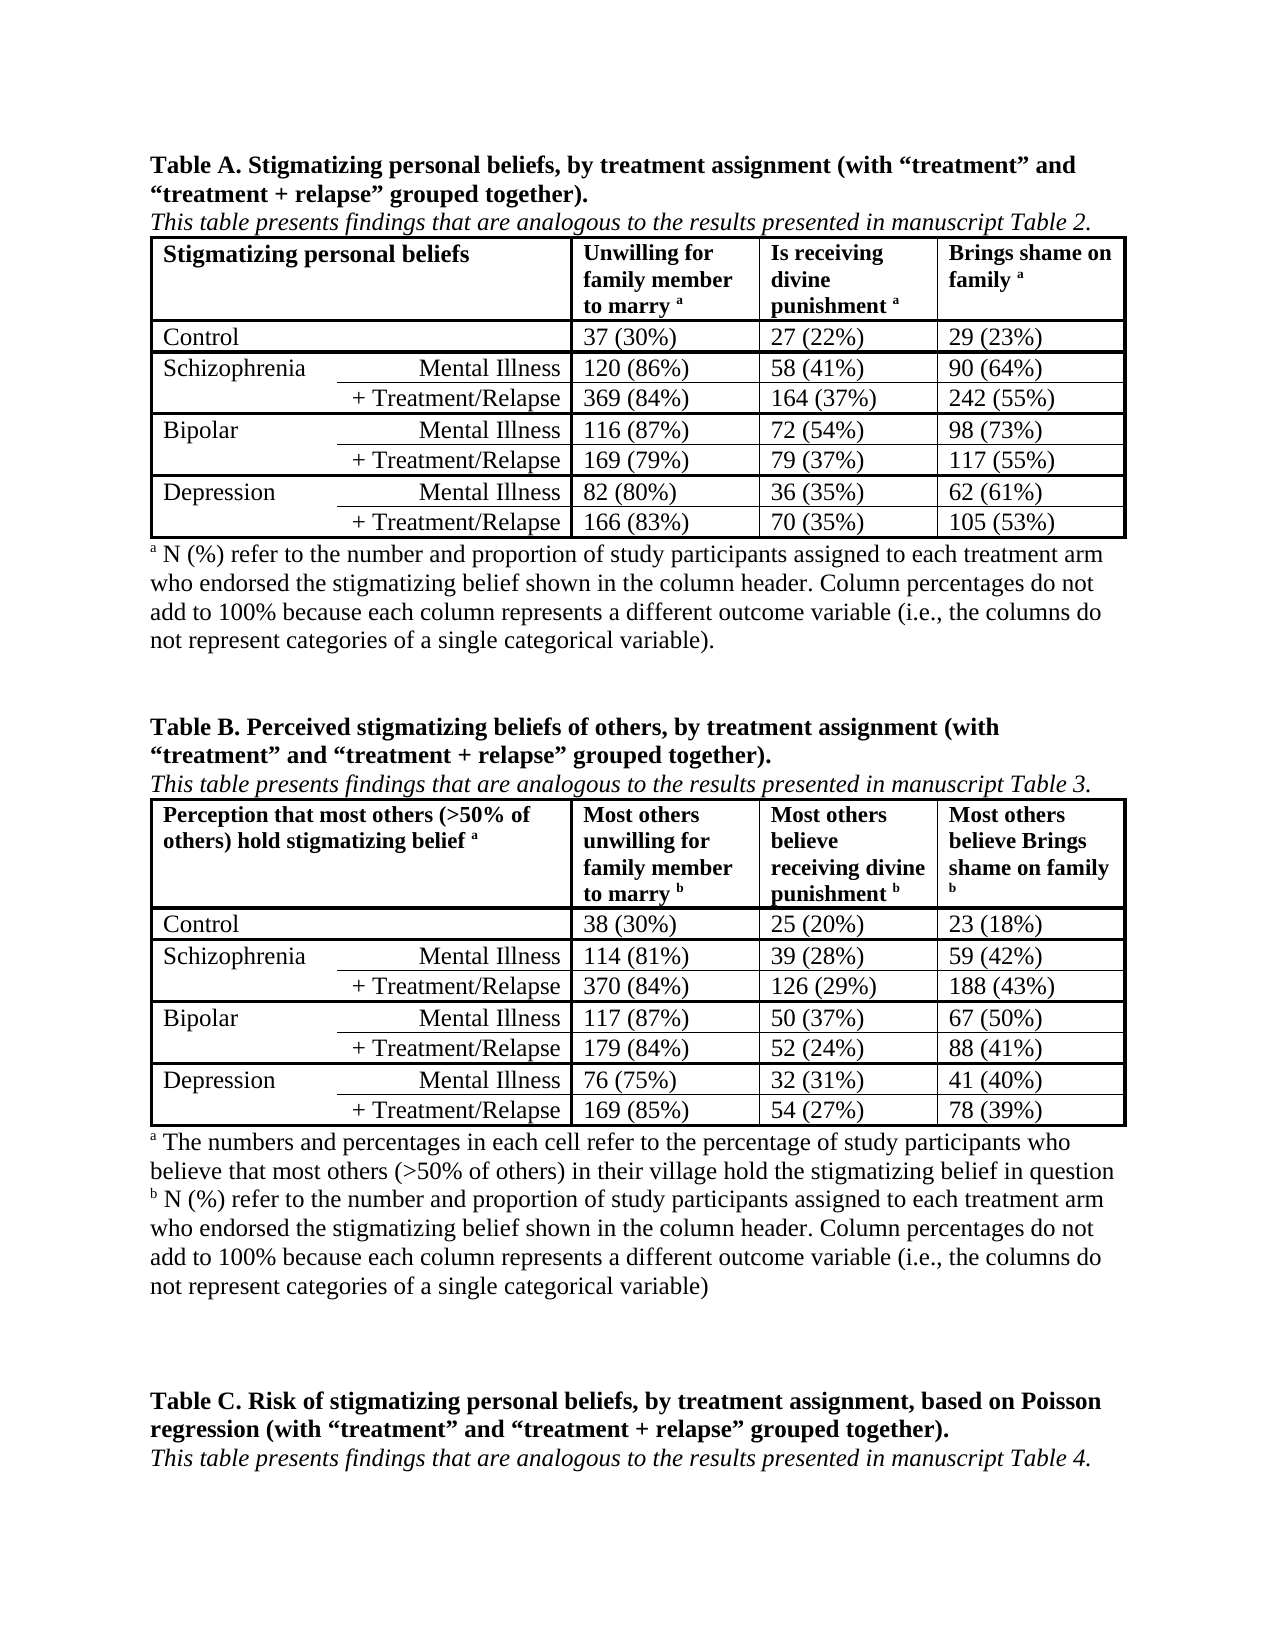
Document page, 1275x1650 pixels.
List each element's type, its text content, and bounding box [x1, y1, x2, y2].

table_cell 39 (28%) [760, 941, 937, 970]
table_cell Depression [153, 477, 337, 506]
table_cell + Treatment/Relapse [153, 1032, 570, 1062]
table_header Most others believe Brings shame on family b [938, 801, 1123, 906]
table_cell 58 (41%) [760, 354, 937, 382]
table_cell 169 (79%) [573, 445, 759, 474]
table_cell 105 (53%) [938, 507, 1123, 536]
table_cell 188 (43%) [938, 971, 1123, 1000]
table_cell 79 (37%) [760, 445, 937, 474]
table_header Most others believe receiving divine punishment b [760, 801, 937, 906]
table_cell 25 (20%) [760, 910, 937, 938]
table_cell 179 (84%) [573, 1033, 759, 1062]
table_cell 76 (75%) [573, 1065, 759, 1094]
table_cell Control [153, 910, 570, 938]
table_cell 120 (86%) [573, 354, 759, 382]
table_cell 36 (35%) [760, 477, 937, 506]
table_cell 117 (55%) [938, 445, 1123, 474]
table_cell + Treatment/Relapse [153, 444, 570, 474]
table_cell Mental Illness [337, 1003, 570, 1032]
table_cell Schizophrenia [153, 354, 337, 382]
table_header Most others unwilling for family member to marry b [573, 801, 759, 906]
text This table presents findings that are analogous to the results presented in manuscript Table 4. [150, 1443, 1125, 1472]
table_cell + Treatment/Relapse [153, 1094, 570, 1124]
table_header Is receiving divine punishment a [760, 239, 937, 318]
text Table B. Perceived stigmatizing beliefs of others, by treatment assignment (with “treatment” and “treatment + relapse” grouped together). [150, 712, 1125, 769]
table_cell Mental Illness [337, 354, 570, 382]
table_cell 41 (40%) [938, 1065, 1123, 1094]
table_cell Bipolar [153, 415, 337, 444]
table_cell 90 (64%) [938, 354, 1123, 382]
table_cell 37 (30%) [573, 322, 759, 350]
table_cell Mental Illness [337, 415, 570, 444]
table_cell 116 (87%) [573, 415, 759, 444]
table_cell Mental Illness [337, 477, 570, 506]
table_header Perception that most others (>50% of others) hold stigmatizing belief a [153, 801, 570, 906]
text b N (%) refer to the number and proportion of study participants assigned to each treatment arm who endorsed the stigmatizing belief shown in the column header. Column percentages do not add to 100% because each column represents a different outcome variable (i.e., the columns do not represent categories of a single categorical variable) [150, 1184, 1125, 1299]
table_cell 23 (18%) [938, 910, 1123, 938]
table_cell 27 (22%) [760, 322, 937, 350]
table_header Stigmatizing personal beliefs [153, 239, 570, 318]
table_header Unwilling for family member to marry a [573, 239, 759, 318]
table_cell 369 (84%) [573, 383, 759, 412]
table_cell 52 (24%) [760, 1033, 937, 1062]
table_cell Mental Illness [337, 941, 570, 970]
table_cell 114 (81%) [573, 941, 759, 970]
table_cell 72 (54%) [760, 415, 937, 444]
table_header Brings shame on family a [938, 239, 1123, 318]
table_cell 59 (42%) [938, 941, 1123, 970]
table_cell 62 (61%) [938, 477, 1123, 506]
table_cell 242 (55%) [938, 383, 1123, 412]
table_cell 370 (84%) [573, 971, 759, 1000]
table_cell + Treatment/Relapse [153, 970, 570, 1000]
text This table presents findings that are analogous to the results presented in manuscript Table 2. [150, 207, 1125, 236]
table_cell 78 (39%) [938, 1095, 1123, 1124]
table_cell 164 (37%) [760, 383, 937, 412]
table_cell 67 (50%) [938, 1003, 1123, 1032]
table_cell 98 (73%) [938, 415, 1123, 444]
text Table A. Stigmatizing personal beliefs, by treatment assignment (with “treatment” and “treatment + relapse” grouped together). [150, 150, 1125, 207]
text Table C. Risk of stigmatizing personal beliefs, by treatment assignment, based on Poisson regression (with “treatment” and “treatment + relapse” grouped together). [150, 1386, 1125, 1443]
table_cell Schizophrenia [153, 941, 337, 970]
table_cell 38 (30%) [573, 910, 759, 938]
table_cell 169 (85%) [573, 1095, 759, 1124]
table_cell + Treatment/Relapse [153, 382, 570, 412]
table_cell 32 (31%) [760, 1065, 937, 1094]
table_cell Mental Illness [337, 1065, 570, 1094]
table_cell Control [153, 322, 570, 350]
text a N (%) refer to the number and proportion of study participants assigned to each treatment arm who endorsed the stigmatizing belief shown in the column header. Column percentages do not add to 100% because each column represents a different outcome variable (i.e., the columns do not represent categories of a single categorical variable). [150, 539, 1125, 654]
table_cell 29 (23%) [938, 322, 1123, 350]
text This table presents findings that are analogous to the results presented in manuscript Table 3. [150, 769, 1125, 798]
table_cell + Treatment/Relapse [153, 506, 570, 536]
table_cell 126 (29%) [760, 971, 937, 1000]
table_cell Bipolar [153, 1003, 337, 1032]
table_cell 88 (41%) [938, 1033, 1123, 1062]
table_cell 54 (27%) [760, 1095, 937, 1124]
table_cell 166 (83%) [573, 507, 759, 536]
table_cell 117 (87%) [573, 1003, 759, 1032]
text a The numbers and percentages in each cell refer to the percentage of study participants who believe that most others (>50% of others) in their village hold the stigmatizing belief in question [150, 1127, 1125, 1184]
table_cell 82 (80%) [573, 477, 759, 506]
table_cell 50 (37%) [760, 1003, 937, 1032]
table_cell 70 (35%) [760, 507, 937, 536]
table_cell Depression [153, 1065, 337, 1094]
